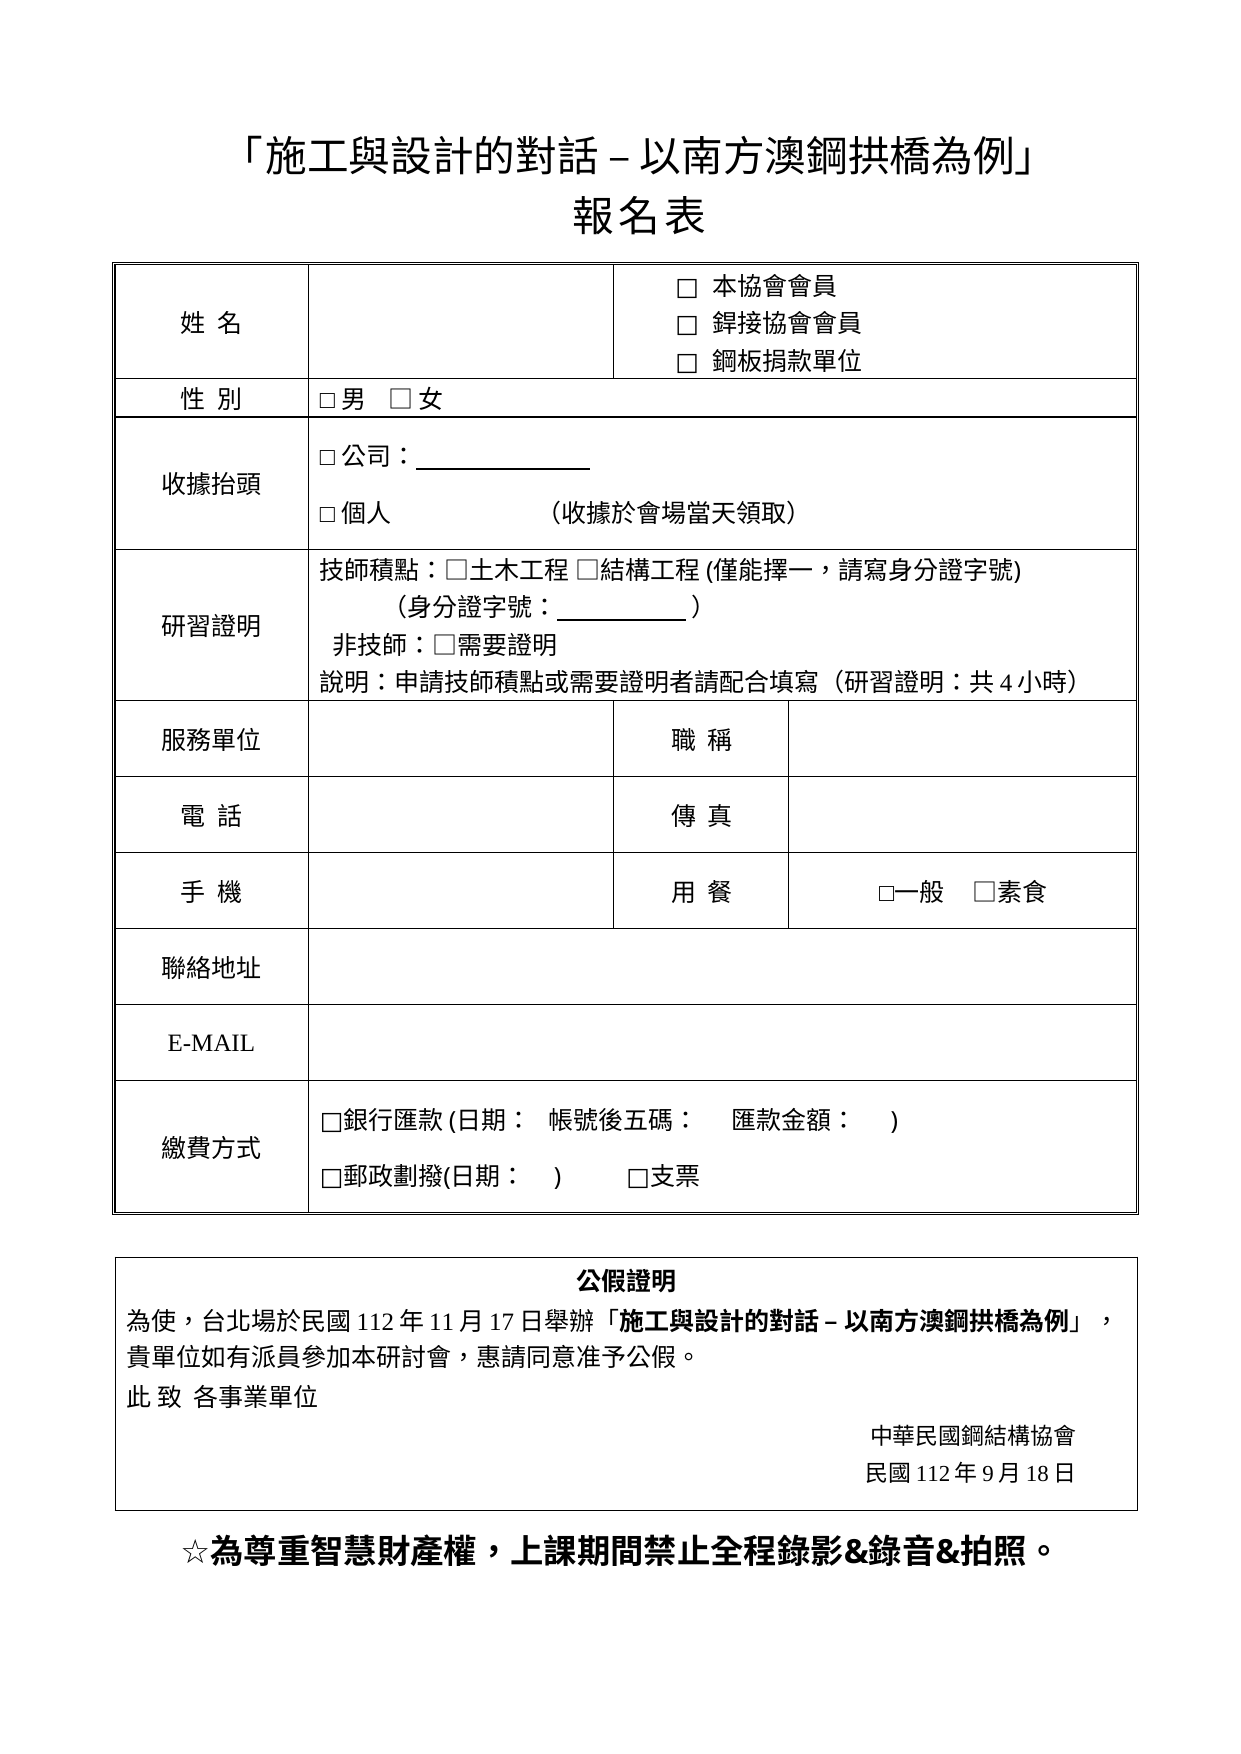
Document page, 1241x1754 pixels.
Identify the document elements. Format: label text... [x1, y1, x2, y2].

table_cell 電 話 [116, 777, 308, 852]
table_cell 聯絡地址 [116, 929, 308, 1004]
table_cell [309, 929, 1136, 1004]
table_cell 繳費方式 [116, 1081, 308, 1212]
table_cell [789, 701, 1136, 776]
table_cell [789, 777, 1136, 852]
table_cell 研習證明 [116, 550, 308, 700]
table_header 公假證明 為使，台北場於民國112年11月17日舉辦「施工與設計的對話 – 以南方澳鋼拱橋為例」， 貴單位如有派員參加本研討會，惠請同意准予公假。 此 致 各事業單位 中華民國鋼結構協會 民國112年9月18日 [116, 1258, 1137, 1510]
table_cell □一般 □素食 [789, 853, 1136, 928]
table_cell 職 稱 [614, 701, 788, 776]
table_cell □ 公司： □ 個人 （收據於會場當天領取） [309, 418, 1136, 549]
table_cell 服務單位 [116, 701, 308, 776]
table_cell □銀行匯款 (日期： 帳號後五碼： 匯款金額： ) □郵政劃撥(日期： ) □支票 [309, 1081, 1136, 1212]
table_cell [309, 1005, 1136, 1080]
table_cell [309, 701, 613, 776]
table_cell □ 男 □ 女 [309, 379, 1136, 416]
text 報名表 [89, 183, 1189, 243]
table_header 本協會會員 銲接協會會員 鋼板捐款單位 [614, 265, 1136, 378]
table_cell 性 別 [116, 379, 308, 416]
table_cell [309, 853, 613, 928]
text ☆為尊重智慧財產權，上課期間禁止全程錄影&錄音&拍照。 [89, 1511, 1152, 1586]
text 「施工與設計的對話 – 以南方澳鋼拱橋為例」 [89, 123, 1189, 183]
table_cell 技師積點：□土木工程 □結構工程 (僅能擇一，請寫身分證字號) （身分證字號： ） 非技師：□需要證明 說明：申請技師積點或需要證明者請配合填寫（研習證明：共4小時） [309, 550, 1136, 700]
table_cell 傳 真 [614, 777, 788, 852]
table_header [309, 265, 613, 378]
table_cell 手 機 [116, 853, 308, 928]
table_cell 用 餐 [614, 853, 788, 928]
table_header 姓 名 [116, 265, 308, 378]
table_cell E-MAIL [116, 1005, 308, 1080]
table_cell [309, 777, 613, 852]
table_cell 收據抬頭 [116, 418, 308, 549]
